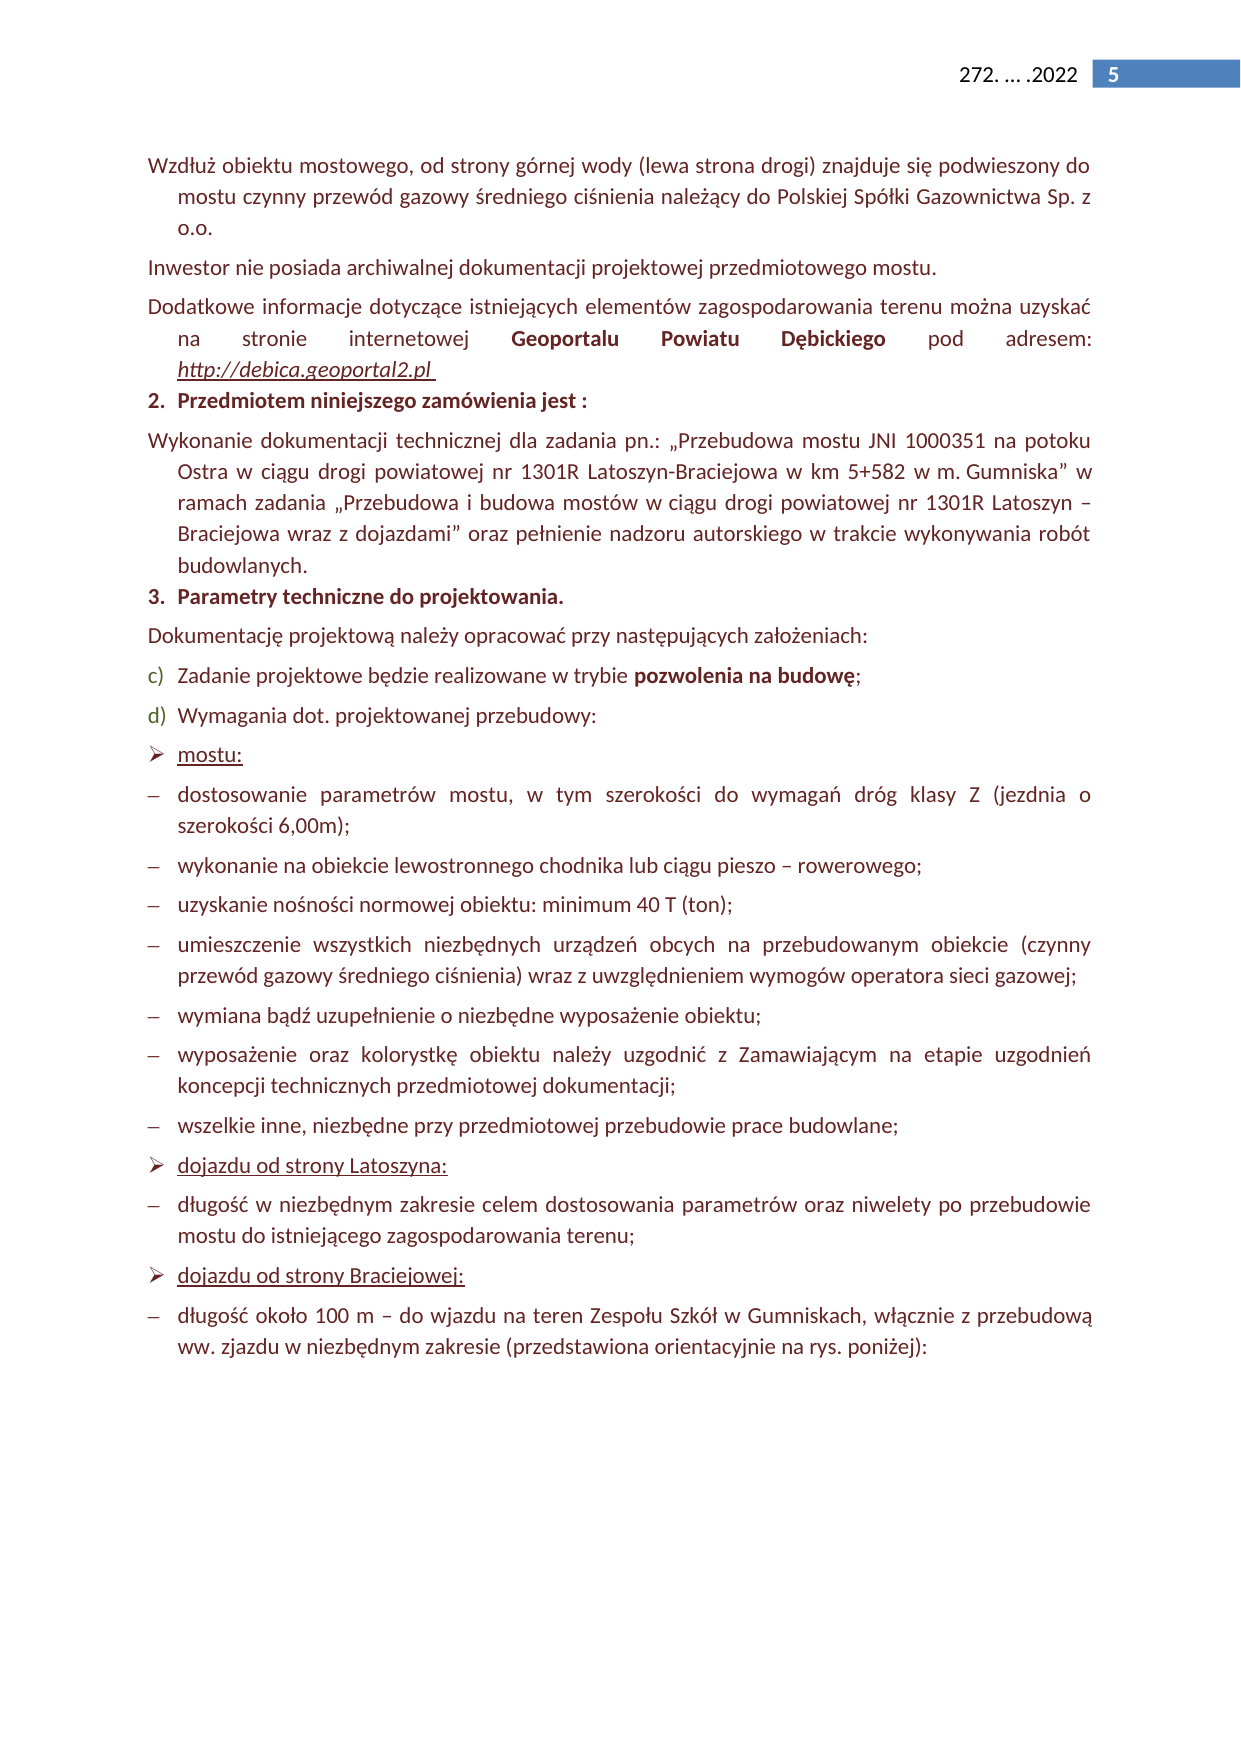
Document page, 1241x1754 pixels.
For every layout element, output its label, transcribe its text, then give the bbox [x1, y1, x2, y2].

list mostu: [148, 737, 1093, 768]
list dojazdu od strony Braciejowej: [148, 1258, 1093, 1289]
list uzyskanie nośności normowej obiektu: minimum 40 T (ton); [148, 887, 1093, 918]
text Wykonanie dokumentacji technicznej dla zadania pn.: „Przebudowa mostu JNI 1000351 na potoku Ostra w ciągu drogi powiatowej nr 1301R Latoszyn-Braciejowa w km 5+582 w m. Gumniska” w ramach zadania „Przebudowa i budowa mostów w ciągu drogi powiatowej nr 1301R Latoszyn – Braciejowa wraz z dojazdami” oraz pełnienie nadzoru autorskiego w trakcie wykonywania robót budowlanych. [148, 423, 1093, 579]
list dojazdu od strony Latoszyna: [148, 1148, 1093, 1179]
text Wzdłuż obiektu mostowego, od strony górnej wody (lewa strona drogi) znajduje się podwieszony do mostu czynny przewód gazowy średniego ciśnienia należący do Polskiej Spółki Gazownictwa Sp. z o.o. [148, 148, 1093, 241]
list Wymagania dot. projektowanej przebudowy: [148, 698, 1093, 729]
list dostosowanie parametrów mostu, w tym szerokości do wymagań dróg klasy Z (jezdnia o szerokości 6,00m); [148, 777, 1093, 839]
list umieszczenie wszystkich niezbędnych urządzeń obcych na przebudowanym obiekcie (czynny przewód gazowy średniego ciśnienia) wraz z uwzględnieniem wymogów operatora sieci gazowej; [148, 927, 1093, 989]
list długość około 100 m – do wjazdu na teren Zespołu Szkół w Gumniskach, włącznie z przebudową ww. zjazdu w niezbędnym zakresie (przedstawiona orientacyjnie na rys. poniżej): [148, 1298, 1093, 1360]
list wymiana bądź uzupełnienie o niezbędne wyposażenie obiektu; [148, 998, 1093, 1029]
text Inwestor nie posiada archiwalnej dokumentacji projektowej przedmiotowego mostu. [148, 250, 1093, 281]
list Zadanie projektowe będzie realizowane w trybie pozwolenia na budowę; [148, 658, 1093, 689]
list wyposażenie oraz kolorystkę obiektu należy uzgodnić z Zamawiającym na etapie uzgodnień koncepcji technicznych przedmiotowej dokumentacji; [148, 1037, 1093, 1100]
list długość w niezbędnym zakresie celem dostosowania parametrów oraz niwelety po przebudowie mostu do istniejącego zagospodarowania terenu; [148, 1187, 1093, 1250]
list wszelkie inne, niezbędne przy przedmiotowej przebudowie prace budowlane; [148, 1108, 1093, 1139]
list Przedmiotem niniejszego zamówienia jest : [148, 383, 1093, 414]
list wykonanie na obiekcie lewostronnego chodnika lub ciągu pieszo – rowerowego; [148, 848, 1093, 879]
text Dodatkowe informacje dotyczące istniejących elementów zagospodarowania terenu można uzyskać na stronie internetowej Geoportalu Powiatu Dębickiego pod adresem: http://debica.geoportal2.pl [148, 289, 1093, 383]
list Parametry techniczne do projektowania. [148, 579, 1093, 610]
text Dokumentację projektową należy opracować przy następujących założeniach: [148, 618, 1093, 650]
